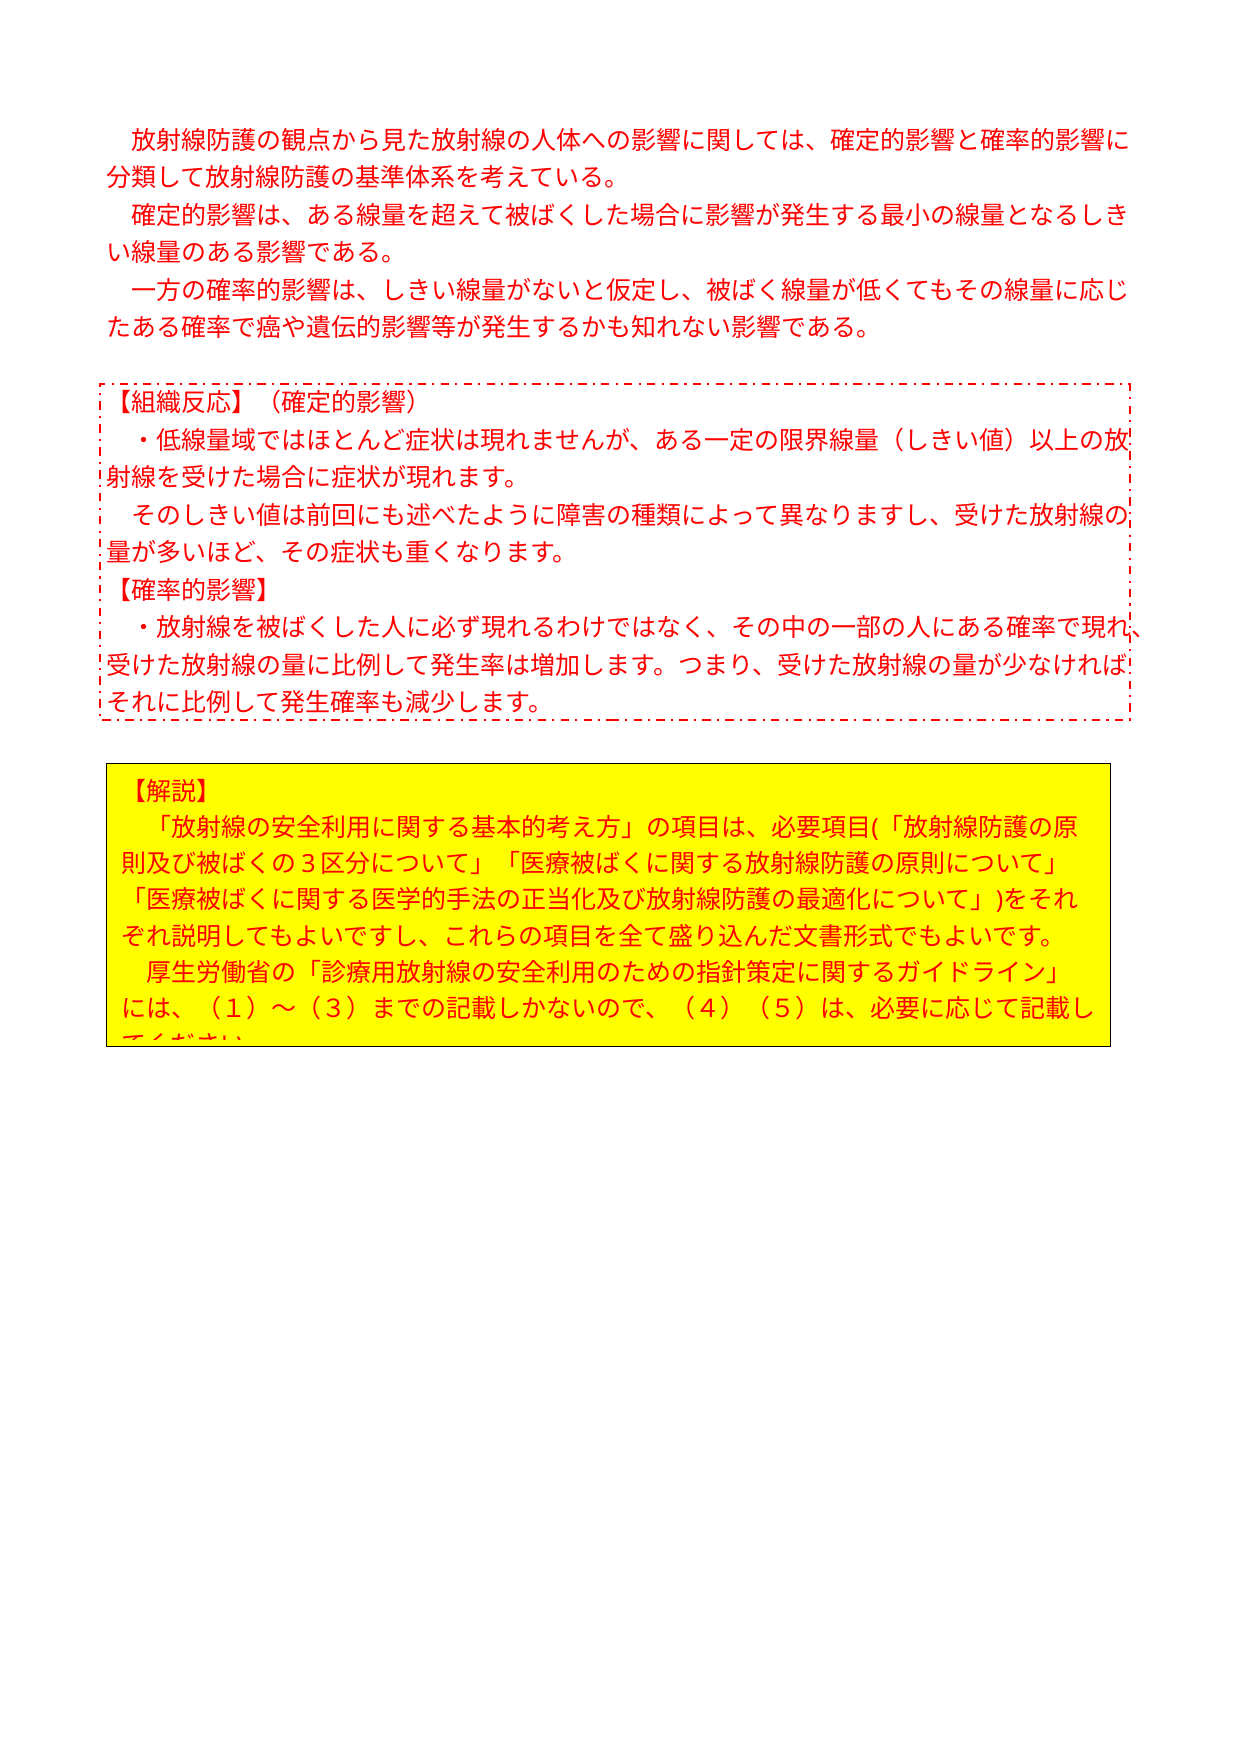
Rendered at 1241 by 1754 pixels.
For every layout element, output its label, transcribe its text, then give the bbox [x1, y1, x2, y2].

text ・放射線を被ばくした人に必ず現れるわけではなく、その中の一部の人にある確率で現れ、受けた放射線の量に比例して発生率は増加します。つまり、受けた放射線の量が少なければそれに比例して発生確率も減少します。 [106, 607, 1134, 719]
text 確定的影響は、ある線量を超えて被ばくした場合に影響が発生する最小の線量となるしきい線量のある影響である。 [106, 194, 1134, 269]
text 放射線防護の観点から見た放射線の人体への影響に関しては、確定的影響と確率的影響に分類して放射線防護の基準体系を考えている。 [106, 119, 1134, 194]
text ・低線量域ではほとんど症状は現れませんが、ある一定の限界線量（しきい値）以上の放 [106, 419, 1134, 457]
text 一方の確率的影響は、しきい線量がないと仮定し、被ばく線量が低くてもその線量に応じたある確率で癌や遺伝的影響等が発生するかも知れない影響である。 [106, 269, 1134, 344]
text 射線を受けた場合に症状が現れます。 [106, 457, 1134, 494]
text そのしきい値は前回にも述べたように障害の種類によって異なりますし、受けた放射線の量が多いほど、その症状も重くなります。 [106, 494, 1134, 569]
text 【確率的影響】 [106, 569, 1134, 607]
text 【組織反応】（確定的影響） [106, 382, 1134, 419]
